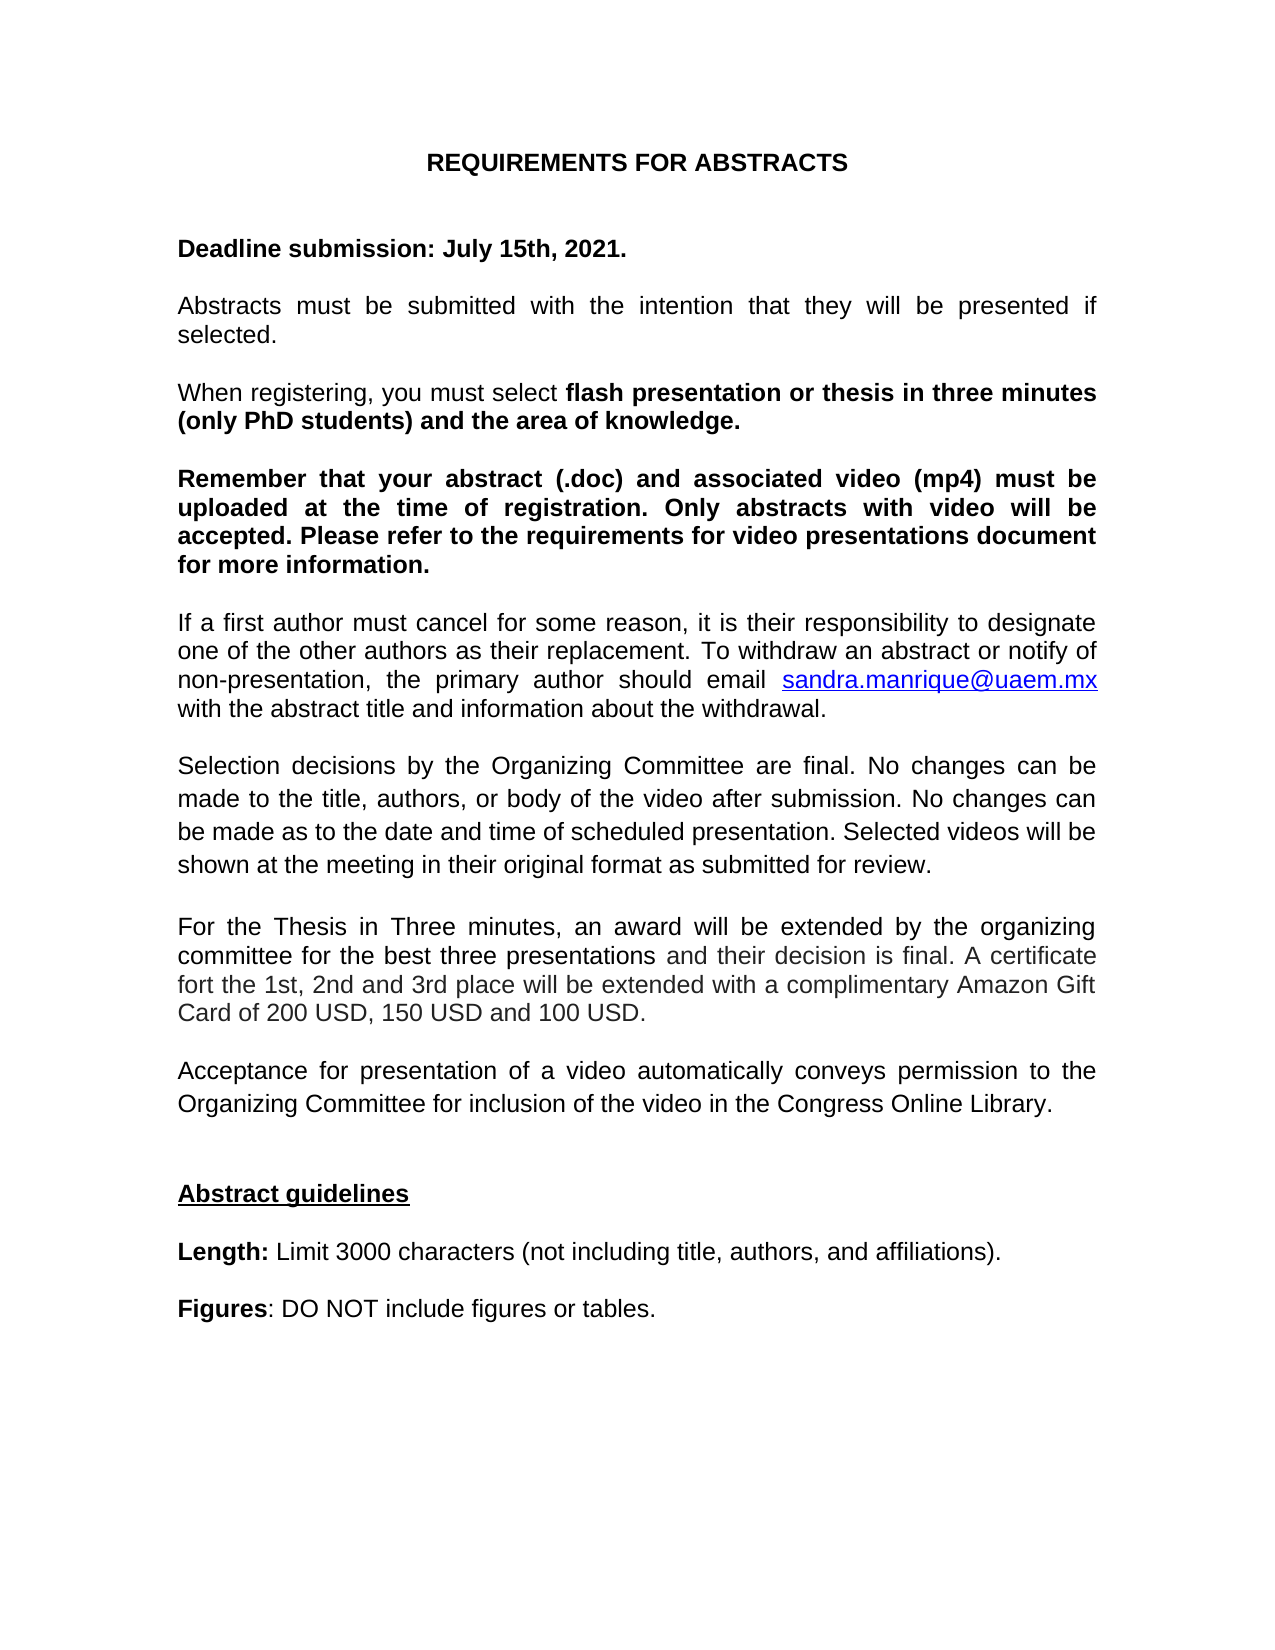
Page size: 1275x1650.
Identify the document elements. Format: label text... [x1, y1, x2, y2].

text Abstracts must be submitted with the intention that they will be presented if selected. [177, 291, 1098, 349]
text If a first author must cancel for some reason, it is their responsibility to designate one of the other authors as their replacement. To withdraw an abstract or notify of non-presentation, the primary author should email sandra.manrique@uaem.mx with the abstract title and information about the withdrawal. [177, 608, 1098, 723]
text Abstract guidelines [177, 1179, 1098, 1208]
text REQUIREMENTS FOR ABSTRACTS [177, 148, 1098, 176]
text Selection decisions by the Organizing Committee are final. No changes can be made to the title, authors, or body of the video after submission. No changes can be made as to the date and time of scheduled presentation. Selected videos will be shown at the meeting in their original format as submitted for review. [177, 751, 1098, 879]
text Remember that your abstract (.doc) and associated video (mp4) must be uploaded at the time of registration. Only abstracts with video will be accepted. Please refer to the requirements for video presentations document for more information. [177, 464, 1098, 579]
text Figures: DO NOT include figures or tables. [177, 1294, 1098, 1323]
text When registering, you must select flash presentation or thesis in three minutes (only PhD students) and the area of knowledge. [177, 378, 1098, 435]
text Length: Limit 3000 characters (not including title, authors, and affiliations). [177, 1237, 1098, 1266]
text Deadline submission: July 15th, 2021. [177, 234, 1098, 263]
text Acceptance for presentation of a video automatically conveys permission to the Organizing Committee for inclusion of the video in the Congress Online Library. [177, 1056, 1098, 1118]
text For the Thesis in Three minutes, an award will be extended by the organizing committee for the best three presentations and their decision is final. A certificate fort the 1st, 2nd and 3rd place will be extended with a complimentary Amazon Gift Card of 200 USD, 150 USD and 100 USD. [177, 912, 1098, 1027]
